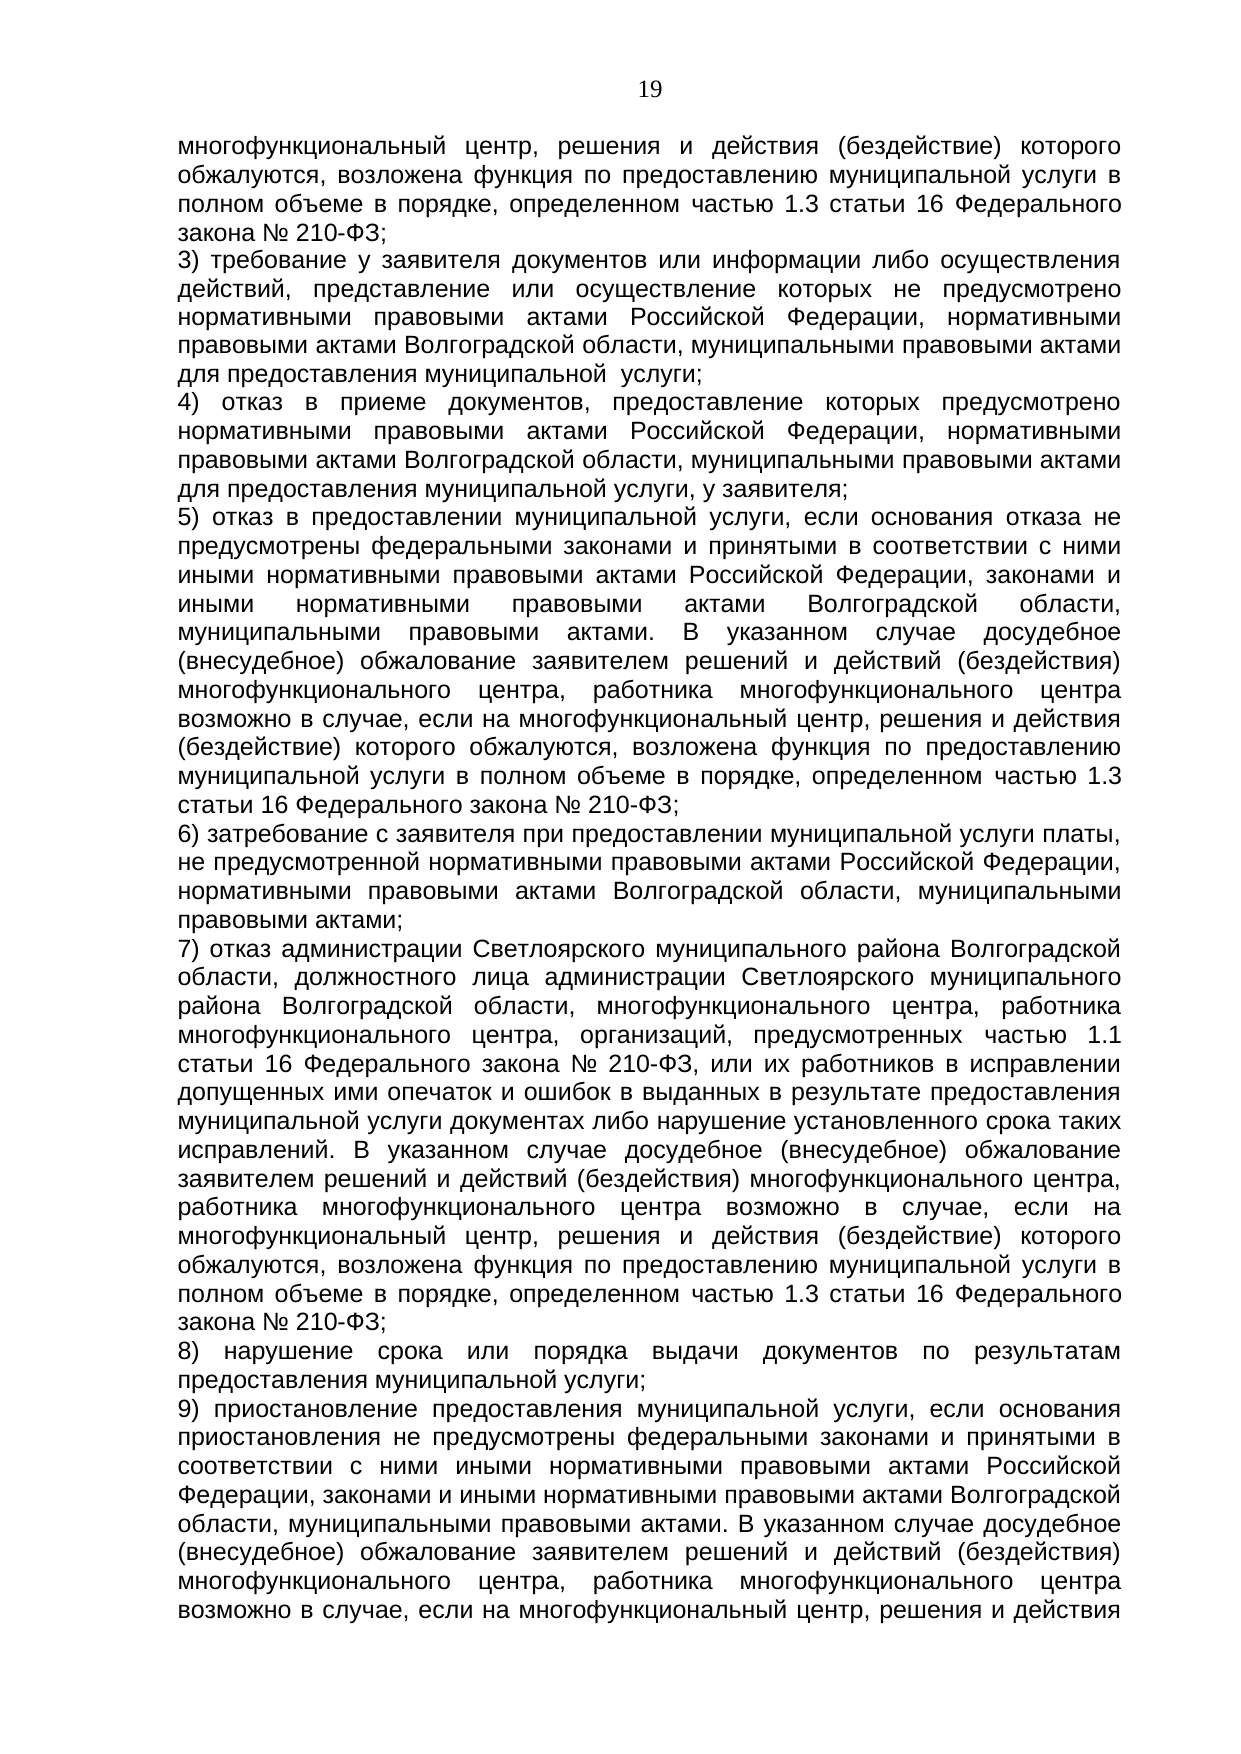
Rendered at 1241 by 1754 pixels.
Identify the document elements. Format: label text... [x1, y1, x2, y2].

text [177, 1394, 1122, 1624]
text 8) нарушение срока или порядка выдачи документов по результатам предоставления муниципальной услуги; [177, 1336, 1122, 1394]
text 7) отказ администрации Светлоярского муниципального района Волгоградской области, должностного лица администрации Светлоярского муниципального района Волгоградской области, многофункционального центра, работника многофункционального центра, организаций, предусмотренных частью 1.1 статьи 16 Федерального закона № 210-ФЗ, или их работников в исправлении допущенных ими опечаток и ошибок в выданных в результате предоставления муниципальной услуги документах либо нарушение установленного срока таких исправлений. В указанном случае досудебное (внесудебное) обжалование заявителем решений и действий (бездействия) многофункционального центра, работника многофункционального центра возможно в случае, если на многофункциональный центр, решения и действия (бездействие) которого обжалуются, возложена функция по предоставлению муниципальной услуги в полном объеме в порядке, определенном частью 1.3 статьи 16 Федерального закона № 210-ФЗ; [177, 934, 1122, 1336]
text 5) отказ в предоставлении муниципальной услуги, если основания отказа не предусмотрены федеральными законами и принятыми в соответствии с ними иными нормативными правовыми актами Российской Федерации, законами и иными нормативными правовыми актами Волгоградской области, муниципальными правовыми актами. В указанном случае досудебное (внесудебное) обжалование заявителем решений и действий (бездействия) многофункционального центра, работника многофункционального центра возможно в случае, если на многофункциональный центр, решения и действия (бездействие) которого обжалуются, возложена функция по предоставлению муниципальной услуги в полном объеме в порядке, определенном частью 1.3 статьи 16 Федерального закона № 210-ФЗ; [177, 502, 1122, 819]
text 3) требование у заявителя документов или информации либо осуществления действий, представление или осуществление которых не предусмотрено нормативными правовыми актами Российской Федерации, нормативными правовыми актами Волгоградской области, муниципальными правовыми актами для предоставления муниципальной услуги; [177, 246, 1122, 387]
text 6) затребование с заявителя при предоставлении муниципальной услуги платы, не предусмотренной нормативными правовыми актами Российской Федерации, нормативными правовыми актами Волгоградской области, муниципальными правовыми актами; [177, 819, 1122, 934]
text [177, 131, 1122, 246]
text 4) отказ в приеме документов, предоставление которых предусмотрено нормативными правовыми актами Российской Федерации, нормативными правовыми актами Волгоградской области, муниципальными правовыми актами для предоставления муниципальной услуги, у заявителя; [177, 387, 1122, 502]
